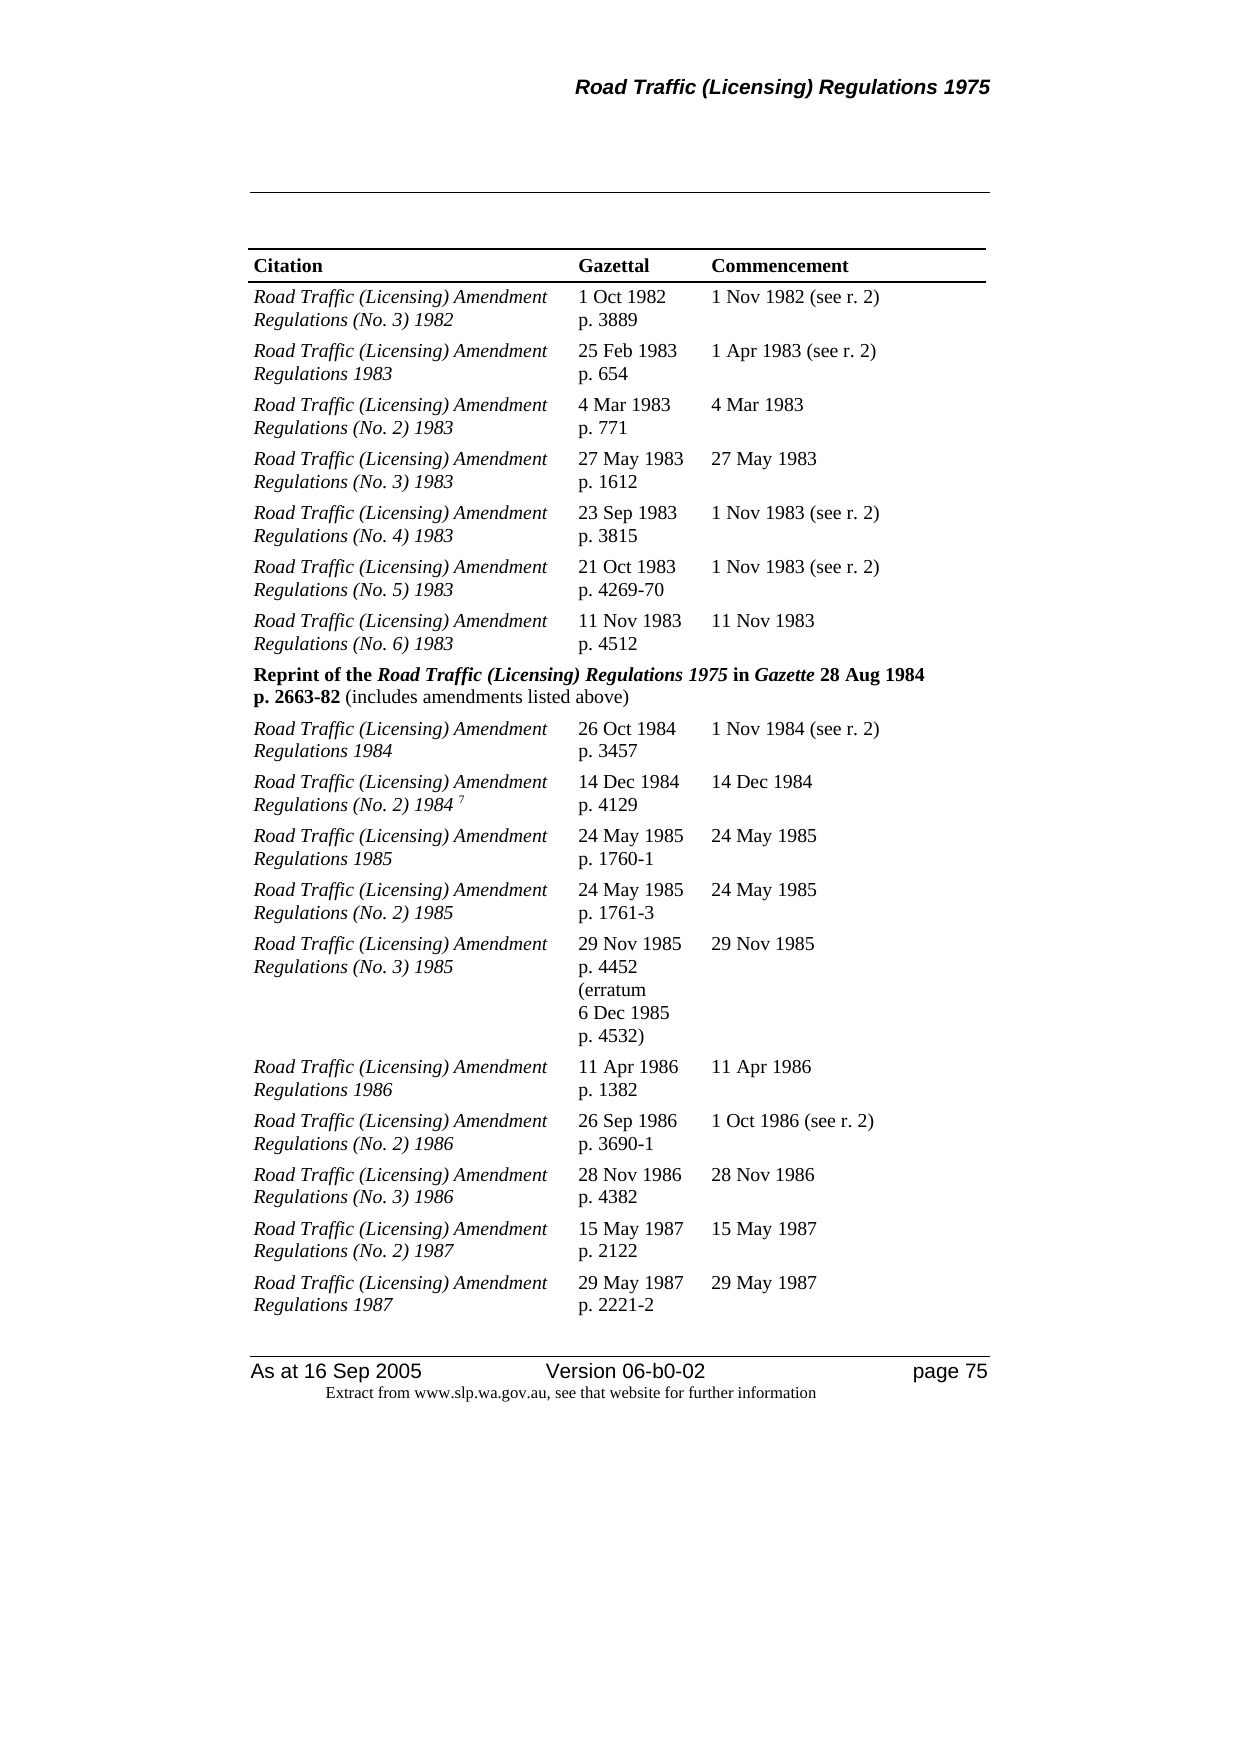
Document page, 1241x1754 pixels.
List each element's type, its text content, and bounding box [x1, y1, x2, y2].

table_cell 1 Apr 1983 (see r. 2) [705, 335, 986, 389]
table_cell Road Traffic (Licensing) Amendment Regulations (No. 2) 1987 [248, 1213, 572, 1266]
table_cell 1 Nov 1983 (see r. 2) [705, 551, 986, 604]
table_cell 11 Nov 1983 [705, 605, 986, 658]
table_cell Road Traffic (Licensing) Amendment Regulations 1986 [248, 1051, 572, 1104]
table_cell 4 Mar 1983 [705, 389, 986, 443]
table_cell 1 Nov 1982 (see r. 2) [705, 283, 986, 335]
table_cell 29 Nov 1985 [705, 928, 986, 1051]
table_cell Road Traffic (Licensing) Amendment Regulations (No. 2) 1984 7 [248, 766, 572, 820]
table_cell 26 Oct 1984 p. 3457 [572, 713, 705, 766]
table_cell 28 Nov 1986 [705, 1159, 986, 1212]
table_cell Road Traffic (Licensing) Amendment Regulations 1987 [248, 1266, 572, 1320]
table_header Citation [248, 250, 572, 281]
table_cell 29 May 1987 [705, 1266, 986, 1320]
table_cell 21 Oct 1983 p. 4269-70 [572, 551, 705, 604]
table_cell 15 May 1987 [705, 1213, 986, 1266]
table_cell 27 May 1983 [705, 443, 986, 497]
table_cell 27 May 1983 p. 1612 [572, 443, 705, 497]
table_cell 11 Apr 1986 p. 1382 [572, 1051, 705, 1104]
table_cell Reprint of the Road Traffic (Licensing) Regulations 1975 in Gazette 28 Aug 1984 p. 2663-82 (includes amendments listed above) [248, 659, 986, 712]
table_cell 24 May 1985 p. 1761-3 [572, 874, 705, 928]
table_header Gazettal [572, 250, 705, 281]
table_cell Road Traffic (Licensing) Amendment Regulations (No. 5) 1983 [248, 551, 572, 604]
table_cell 14 Dec 1984 p. 4129 [572, 766, 705, 820]
table_cell Road Traffic (Licensing) Amendment Regulations (No. 4) 1983 [248, 497, 572, 551]
table_cell 24 May 1985 [705, 820, 986, 874]
table_cell 4 Mar 1983 p. 771 [572, 389, 705, 443]
table_cell 29 May 1987 p. 2221-2 [572, 1266, 705, 1320]
table_cell Road Traffic (Licensing) Amendment Regulations (No. 3) 1982 [248, 283, 572, 335]
table_cell 23 Sep 1983 p. 3815 [572, 497, 705, 551]
table_cell 1 Oct 1986 (see r. 2) [705, 1105, 986, 1158]
table_cell Road Traffic (Licensing) Amendment Regulations (No. 2) 1985 [248, 874, 572, 928]
table_cell 1 Nov 1983 (see r. 2) [705, 497, 986, 551]
table_cell 29 Nov 1985 p. 4452 (erratum 6 Dec 1985 p. 4532) [572, 928, 705, 1051]
table_cell 26 Sep 1986 p. 3690-1 [572, 1105, 705, 1158]
table_cell 28 Nov 1986 p. 4382 [572, 1159, 705, 1212]
table_cell 11 Apr 1986 [705, 1051, 986, 1104]
table_cell 24 May 1985 [705, 874, 986, 928]
table_cell Road Traffic (Licensing) Amendment Regulations 1983 [248, 335, 572, 389]
table_cell 25 Feb 1983 p. 654 [572, 335, 705, 389]
table_cell 11 Nov 1983 p. 4512 [572, 605, 705, 658]
table_cell Road Traffic (Licensing) Amendment Regulations (No. 2) 1983 [248, 389, 572, 443]
table_cell 1 Oct 1982 p. 3889 [572, 283, 705, 335]
table_cell 15 May 1987 p. 2122 [572, 1213, 705, 1266]
table_cell Road Traffic (Licensing) Amendment Regulations (No. 3) 1986 [248, 1159, 572, 1212]
table_cell 24 May 1985 p. 1760-1 [572, 820, 705, 874]
table_cell Road Traffic (Licensing) Amendment Regulations (No. 2) 1986 [248, 1105, 572, 1158]
table_cell Road Traffic (Licensing) Amendment Regulations 1985 [248, 820, 572, 874]
table_header Commencement [705, 250, 986, 281]
table_cell Road Traffic (Licensing) Amendment Regulations (No. 3) 1985 [248, 928, 572, 1051]
table_cell Road Traffic (Licensing) Amendment Regulations (No. 3) 1983 [248, 443, 572, 497]
table_cell Road Traffic (Licensing) Amendment Regulations 1984 [248, 713, 572, 766]
table_cell 14 Dec 1984 [705, 766, 986, 820]
table_cell Road Traffic (Licensing) Amendment Regulations (No. 6) 1983 [248, 605, 572, 658]
table_cell 1 Nov 1984 (see r. 2) [705, 713, 986, 766]
